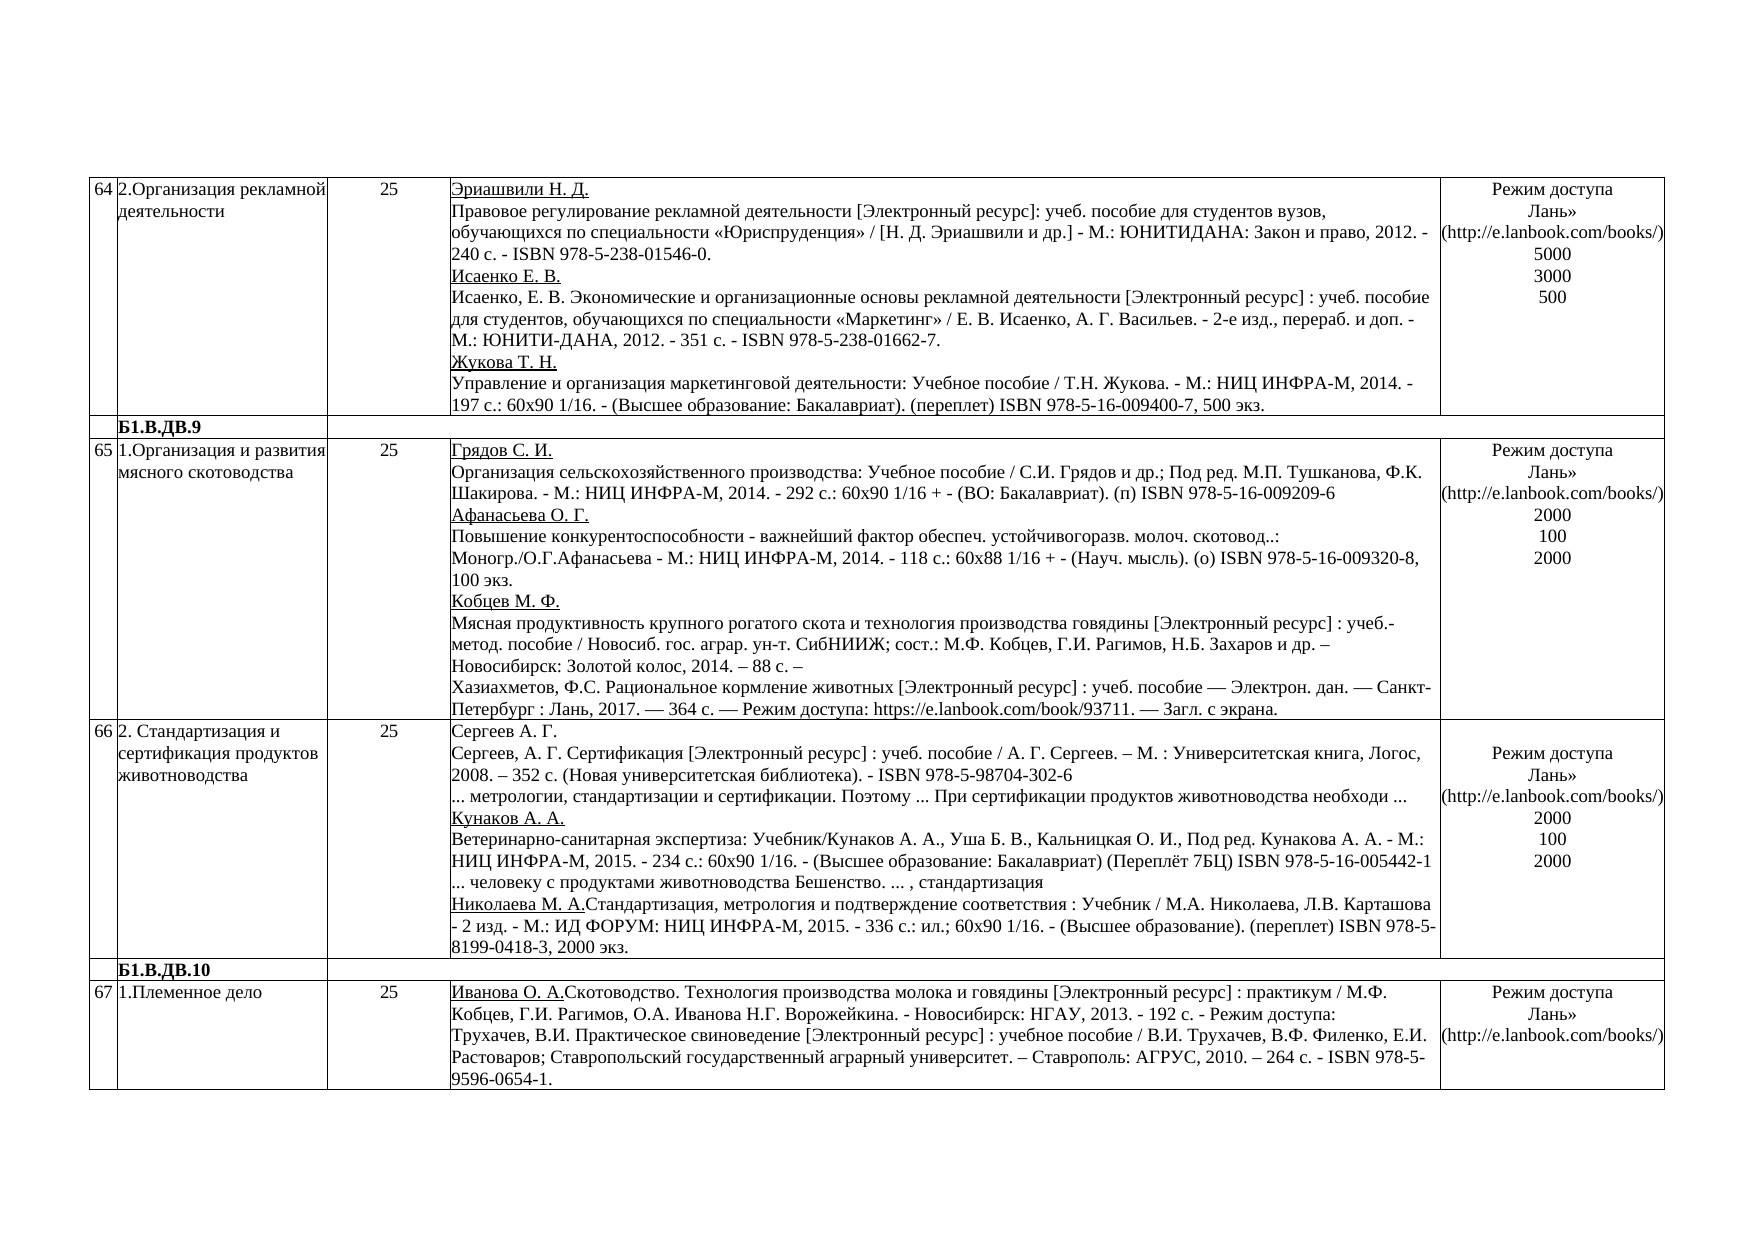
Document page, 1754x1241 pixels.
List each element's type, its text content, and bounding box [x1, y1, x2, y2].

table_cell [90, 959, 117, 980]
table_cell Режим доступа Лань» (http://e.lanbook.com/books/) [1441, 981, 1664, 1089]
table_cell 64 [90, 178, 117, 415]
table_cell 25 [328, 981, 450, 1089]
table_cell 2. Стандартизация и сертификация продуктов животноводства [118, 720, 327, 958]
table_cell [328, 416, 1664, 438]
table_cell Б1.В.ДВ.10 [118, 959, 327, 980]
table_cell 65 [90, 439, 117, 719]
table_cell Б1.В.ДВ.9 [118, 416, 327, 438]
table_cell 25 [328, 439, 450, 719]
table_cell 1.Организация и развития мясного скотоводства [118, 439, 327, 719]
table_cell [1441, 720, 1664, 958]
table_cell [328, 959, 1664, 980]
table_cell Режим доступа Лань» (http://e.lanbook.com/books/) 2000 100 2000 [1441, 439, 1664, 719]
table_cell 25 [328, 178, 450, 415]
table_cell 66 [90, 720, 117, 958]
table_cell 25 [328, 720, 450, 958]
table_cell 67 [90, 981, 117, 1089]
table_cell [1441, 178, 1664, 415]
table_cell 1.Племенное дело [118, 981, 327, 1089]
table_cell [90, 416, 117, 438]
table_cell 2.Организация рекламной деятельности [118, 178, 327, 415]
table_cell Сергеев А. Г. Сергеев, А. Г. Сертификация [Электронный ресурс] : учеб. пособие / А. Г. Сергеев. – М. : Университетская книга, Логос, 2008. – 352 с. (Новая университетская библиотека). - ISBN 978-5-98704-302-6 ... метрологии, стандартизации и сертификации. Поэтому ... При сертификации продуктов животноводства необходи ... Кунаков А. А. Ветеринарно-санитарная экспертиза: Учебник/Кунаков А. А., Уша Б. В., Кальницкая О. И., Под ред. Кунакова А. А. - М.: НИЦ ИНФРА-М, 2015. - 234 с.: 60x90 1/16. - (Высшее образование: Бакалавриат) (Переплёт 7БЦ) ISBN 978-5-16-005442-1 ... человеку с продуктами животноводства Бешенство. ... , стандартизация Николаева М. А.Стандартизация, метрология и подтверждение соответствия : Учебник / М.А. Николаева, Л.В. Карташова - 2 изд. - М.: ИД ФОРУМ: НИЦ ИНФРА-М, 2015. - 336 с.: ил.; 60x90 1/16. - (Высшее образование). (переплет) ISBN 978-5-8199-0418-3, 2000 экз. [451, 720, 1440, 807]
